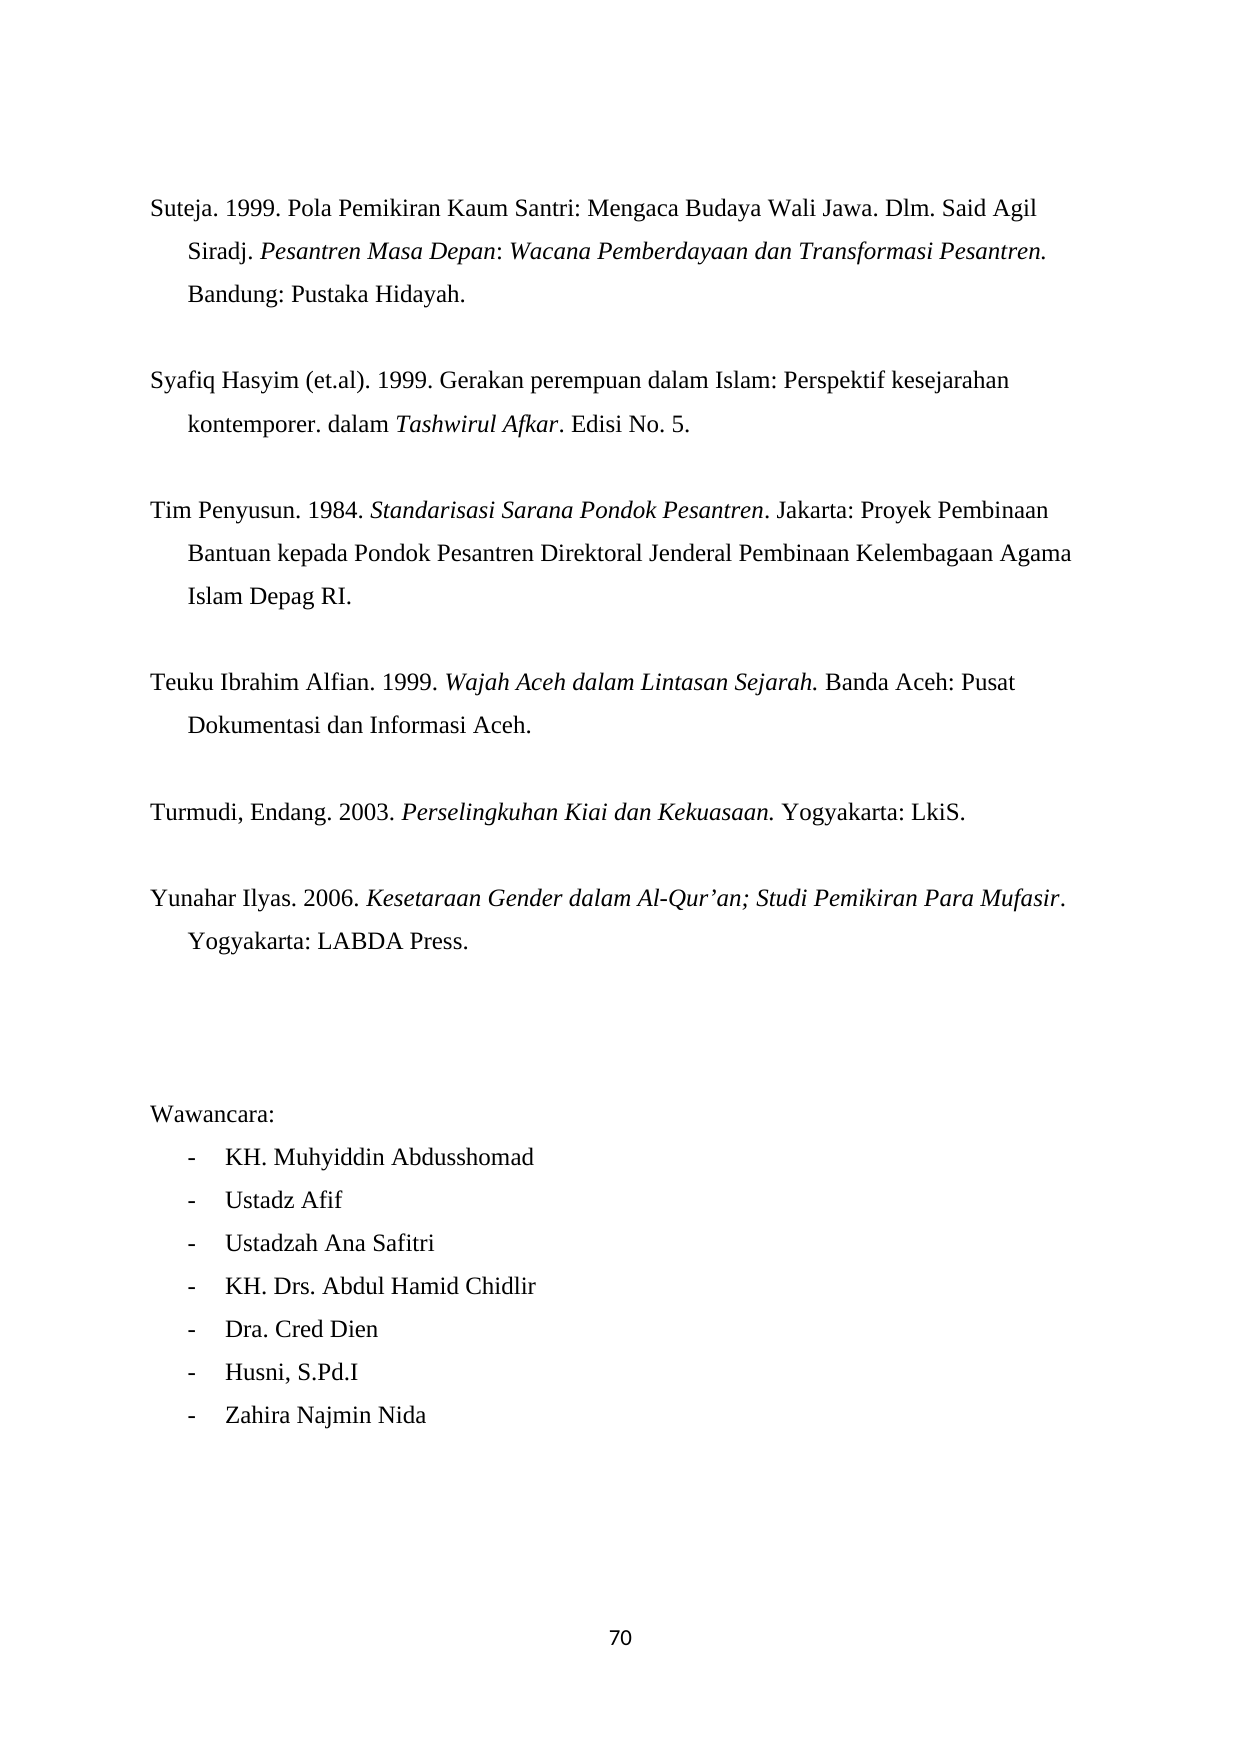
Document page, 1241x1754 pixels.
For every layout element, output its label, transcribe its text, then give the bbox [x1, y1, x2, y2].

list Husni, S.Pd.I [187, 1357, 1090, 1386]
text Syafiq Hasyim (et.al). 1999. Gerakan perempuan dalam Islam: Perspektif kesejarahan kontemporer. dalam Tashwirul Afkar. Edisi No. 5. [150, 366, 1090, 437]
text Tim Penyusun. 1984. Standarisasi Sarana Pondok Pesantren. Jakarta: Proyek Pembinaan Bantuan kepada Pondok Pesantren Direktoral Jenderal Pembinaan Kelembagaan Agama Islam Depag RI. [150, 495, 1090, 610]
text Wawancara: [150, 1099, 1090, 1127]
list KH. Muhyiddin Abdusshomad [187, 1142, 1090, 1171]
list Ustadz Afif [187, 1185, 1090, 1214]
text Yunahar Ilyas. 2006. Kesetaraan Gender dalam Al-Qur’an; Studi Pemikiran Para Mufasir. Yogyakarta: LABDA Press. [150, 883, 1090, 955]
text Suteja. 1999. Pola Pemikiran Kaum Santri: Mengaca Budaya Wali Jawa. Dlm. Said Agil Siradj. Pesantren Masa Depan: Wacana Pemberdayaan dan Transformasi Pesantren. Bandung: Pustaka Hidayah. [150, 193, 1090, 308]
list Ustadzah Ana Safitri [187, 1228, 1090, 1257]
text Teuku Ibrahim Alfian. 1999. Wajah Aceh dalam Lintasan Sejarah. Banda Aceh: Pusat Dokumentasi dan Informasi Aceh. [150, 667, 1090, 739]
list Zahira Najmin Nida [187, 1401, 1090, 1429]
list Dra. Cred Dien [187, 1314, 1090, 1343]
text Turmudi, Endang. 2003. Perselingkuhan Kiai dan Kekuasaan. Yogyakarta: LkiS. [150, 797, 1090, 826]
list KH. Drs. Abdul Hamid Chidlir [187, 1271, 1090, 1300]
